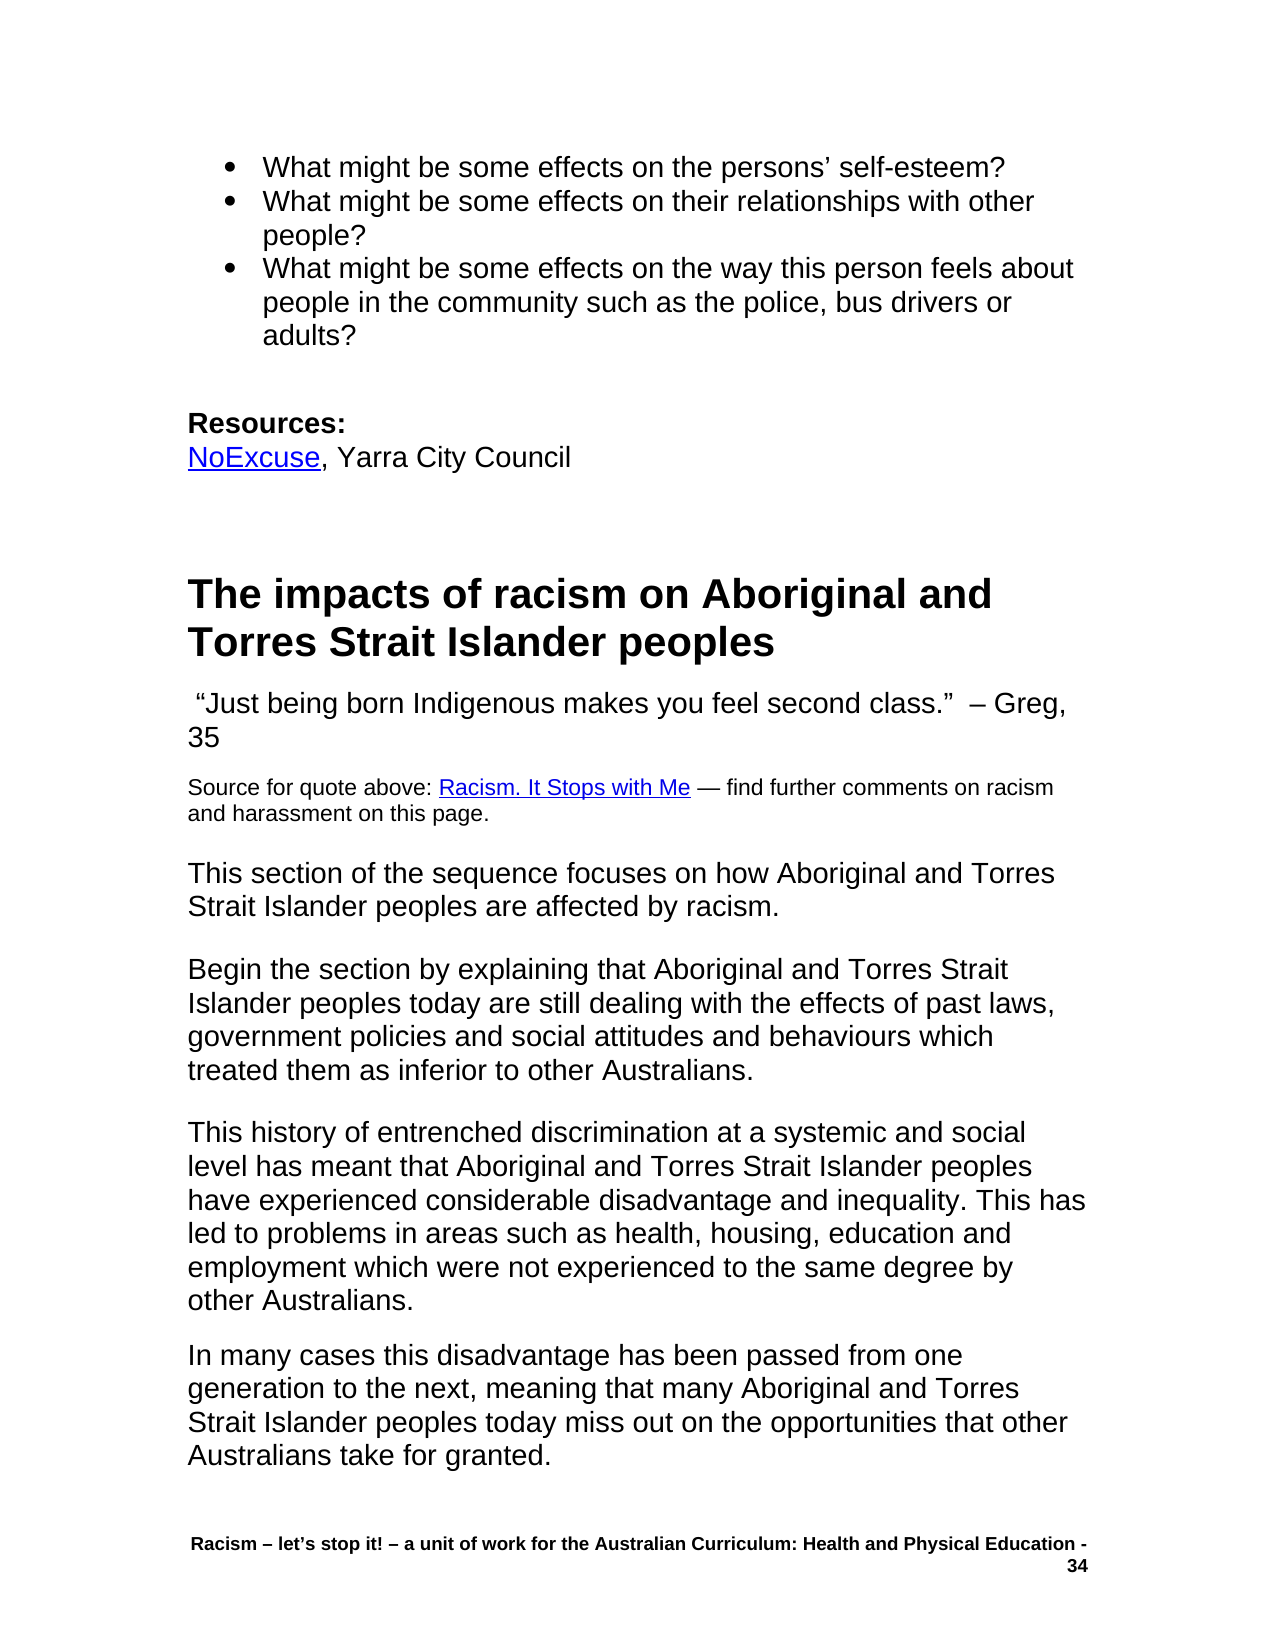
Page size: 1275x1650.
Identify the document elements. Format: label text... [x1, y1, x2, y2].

list What might be some effects on the persons’ self-esteem? [225, 150, 1087, 184]
subtitle The impacts of racism on Aboriginal and Torres Strait Islander peoples [187, 569, 1087, 665]
text In many cases this disadvantage has been passed from one generation to the next, meaning that many Aboriginal and Torres Strait Islander peoples today miss out on the opportunities that other Australians take for granted. [187, 1337, 1087, 1472]
text Source for quote above: Racism. It Stops with Me — find further comments on racism and harassment on this page. [187, 774, 1087, 827]
text Begin the section by explaining that Aboriginal and Torres Strait Islander peoples today are still dealing with the effects of past laws, government policies and social attitudes and behaviours which treated them as inferior to other Australians. [187, 952, 1087, 1086]
text NoExcuse, Yarra City Council [187, 440, 1087, 473]
text This history of entrenched discrimination at a systemic and social level has meant that Aboriginal and Torres Strait Islander peoples have experienced considerable disadvantage and inequality. This has led to problems in areas such as health, housing, education and employment which were not experienced to the same degree by other Australians. [187, 1115, 1087, 1317]
list What might be some effects on their relationships with other people? [225, 184, 1087, 251]
text This section of the sequence focuses on how Aboriginal and Torres Strait Islander peoples are affected by racism. [187, 856, 1087, 923]
text Resources: [187, 406, 1087, 440]
text “Just being born Indigenous makes you feel second class.” – Greg, 35 [187, 686, 1087, 753]
list What might be some effects on the way this person feels about people in the community such as the police, bus drivers or adults? [225, 251, 1087, 352]
